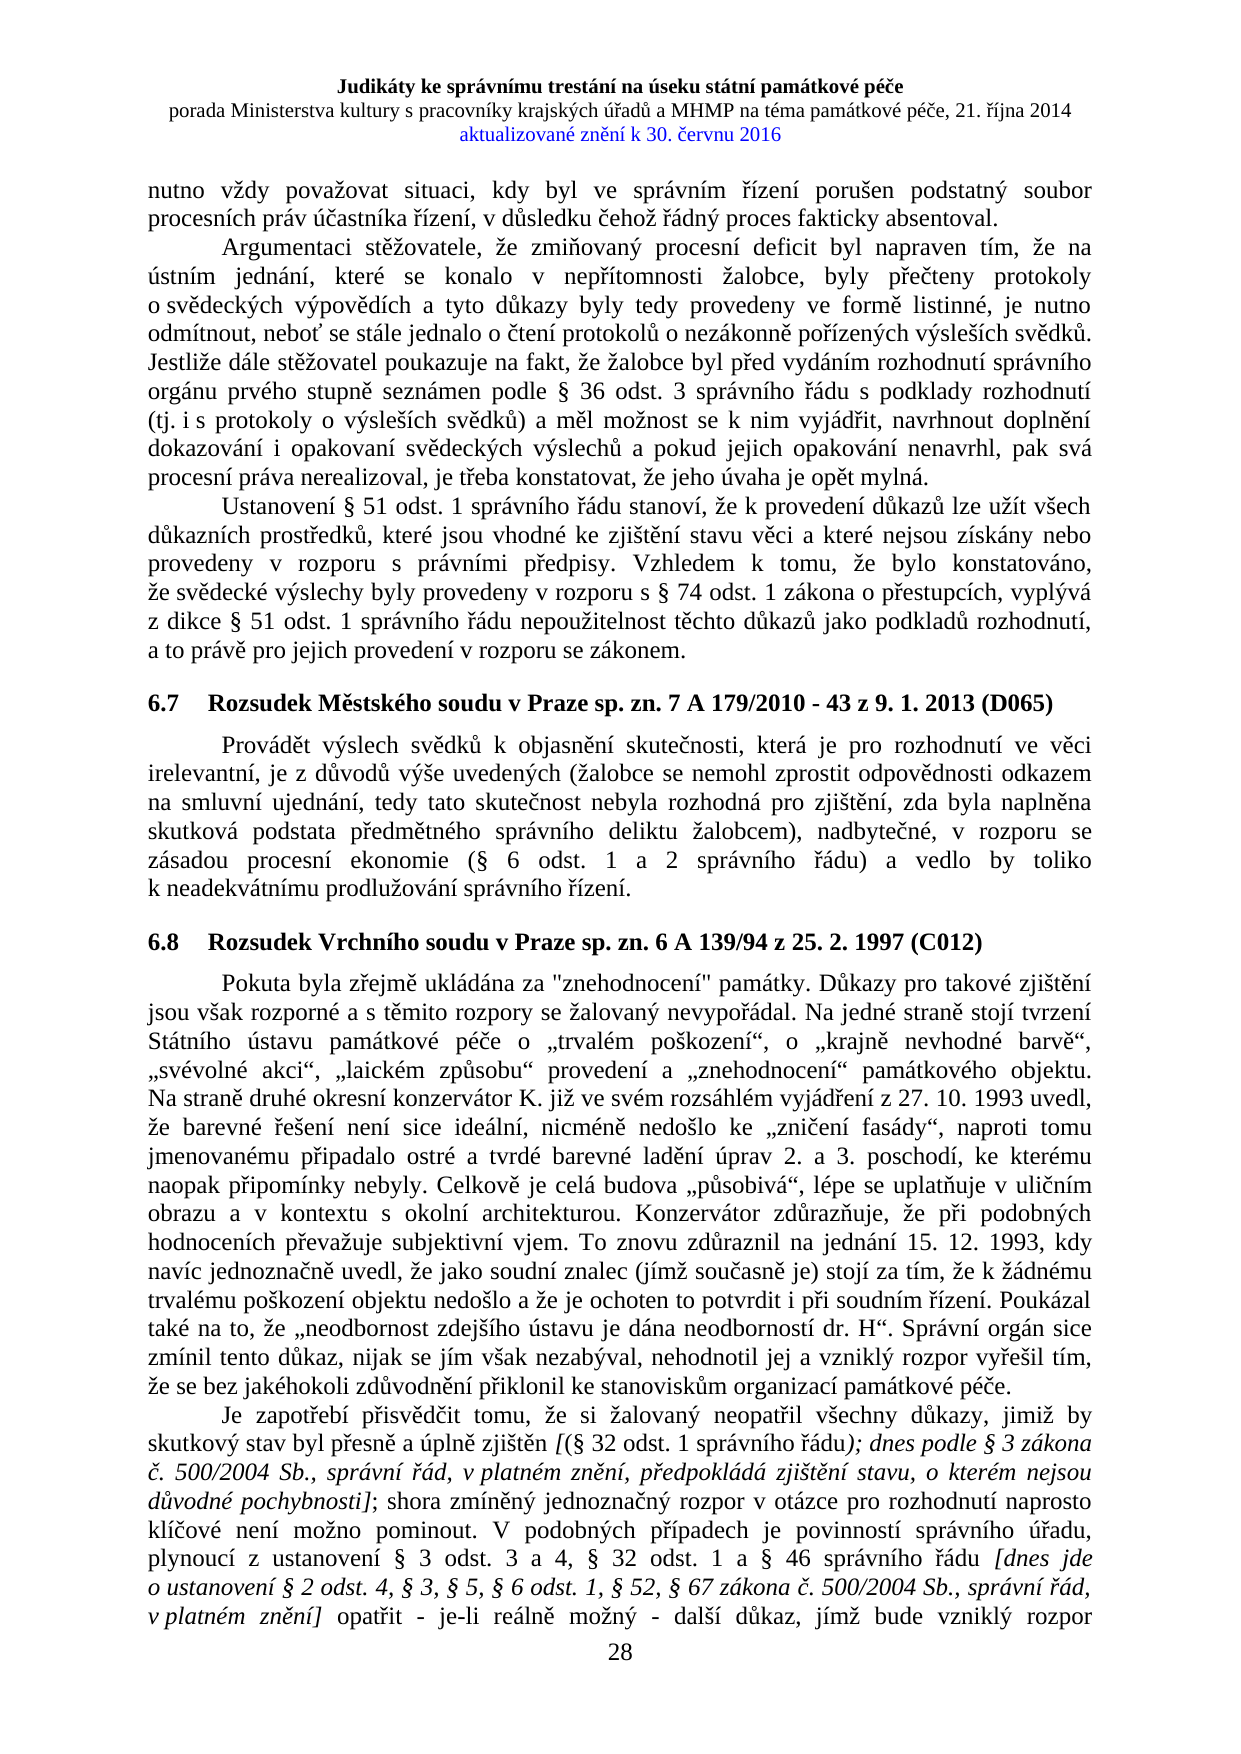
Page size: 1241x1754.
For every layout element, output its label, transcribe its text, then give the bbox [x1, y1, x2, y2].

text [148, 1400, 1093, 1630]
subtitle Rozsudek Vrchního soudu v Praze sp. zn. 6 A 139/94 z 25. 2. 1997 (C012) [148, 927, 1093, 956]
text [148, 175, 1093, 232]
text Pokuta byla zřejmě ukládána za "znehodnocení" památky. Důkazy pro takové zjištění jsou však rozporné a s těmito rozpory se žalovaný nevypořádal. Na jedné straně stojí tvrzení Státního ústavu památkové péče o „trvalém poškození“, o „krajně nevhodné barvě“, „svévolné akci“, „laickém způsobu“ provedení a „znehodnocení“ památkového objektu. Na straně druhé okresní konzervátor K. již ve svém rozsáhlém vyjádření z 27. 10. 1993 uvedl, že barevné řešení není sice ideální, nicméně nedošlo ke „zničení fasády“, naproti tomu jmenovanému připadalo ostré a tvrdé barevné ladění úprav 2. a 3. poschodí, ke kterému naopak připomínky nebyly. Celkově je celá budova „působivá“, lépe se uplatňuje v uličním obrazu a v kontextu s okolní architekturou. Konzervátor zdůrazňuje, že při podobných hodnoceních převažuje subjektivní vjem. To znovu zdůraznil na jednání 15. 12. 1993, kdy navíc jednoznačně uvedl, že jako soudní znalec (jímž současně je) stojí za tím, že k žádnému trvalému poškození objektu nedošlo a že je ochoten to potvrdit i při soudním řízení. Poukázal také na to, že „neodbornost zdejšího ústavu je dána neodborností dr. H“. Správní orgán sice zmínil tento důkaz, nijak se jím však nezabýval, nehodnotil jej a vzniklý rozpor vyřešil tím, že se bez jakéhokoli zdůvodnění přiklonil ke stanoviskům organizací památkové péče. [148, 968, 1093, 1400]
text Ustanovení § 51 odst. 1 správního řádu stanoví, že k provedení důkazů lze užít všech důkazních prostředků, které jsou vhodné ke zjištění stavu věci a které nejsou získány nebo provedeny v rozporu s právními předpisy. Vzhledem k tomu, že bylo konstatováno, že svědecké výslechy byly provedeny v rozporu s § 74 odst. 1 zákona o přestupcích, vyplývá z dikce § 51 odst. 1 správního řádu nepoužitelnost těchto důkazů jako podkladů rozhodnutí, a to právě pro jejich provedení v rozporu se zákonem. [148, 491, 1093, 663]
text Provádět výslech svědků k objasnění skutečnosti, která je pro rozhodnutí ve věci irelevantní, je z důvodů výše uvedených (žalobce se nemohl zprostit odpovědnosti odkazem na smluvní ujednání, tedy tato skutečnost nebyla rozhodná pro zjištění, zda byla naplněna skutková podstata předmětného správního deliktu žalobcem), nadbytečné, v rozporu se zásadou procesní ekonomie (§ 6 odst. 1 a 2 správního řádu) a vedlo by toliko k neadekvátnímu prodlužování správního řízení. [148, 730, 1093, 902]
subtitle Rozsudek Městského soudu v Praze sp. zn. 7 A 179/2010 - 43 z 9. 1. 2013 (D065) [148, 688, 1093, 717]
text Argumentaci stěžovatele, že zmiňovaný procesní deficit byl napraven tím, že na ústním jednání, které se konalo v nepřítomnosti žalobce, byly přečteny protokoly o svědeckých výpovědích a tyto důkazy byly tedy provedeny ve formě listinné, je nutno odmítnout, neboť se stále jednalo o čtení protokolů o nezákonně pořízených výsleších svědků. Jestliže dále stěžovatel poukazuje na fakt, že žalobce byl před vydáním rozhodnutí správního orgánu prvého stupně seznámen podle § 36 odst. 3 správního řádu s podklady rozhodnutí (tj. i s protokoly o výsleších svědků) a měl možnost se k nim vyjádřit, navrhnout doplnění dokazování i opakovaní svědeckých výslechů a pokud jejich opakování nenavrhl, pak svá procesní práva nerealizoval, je třeba konstatovat, že jeho úvaha je opět mylná. [148, 232, 1093, 491]
